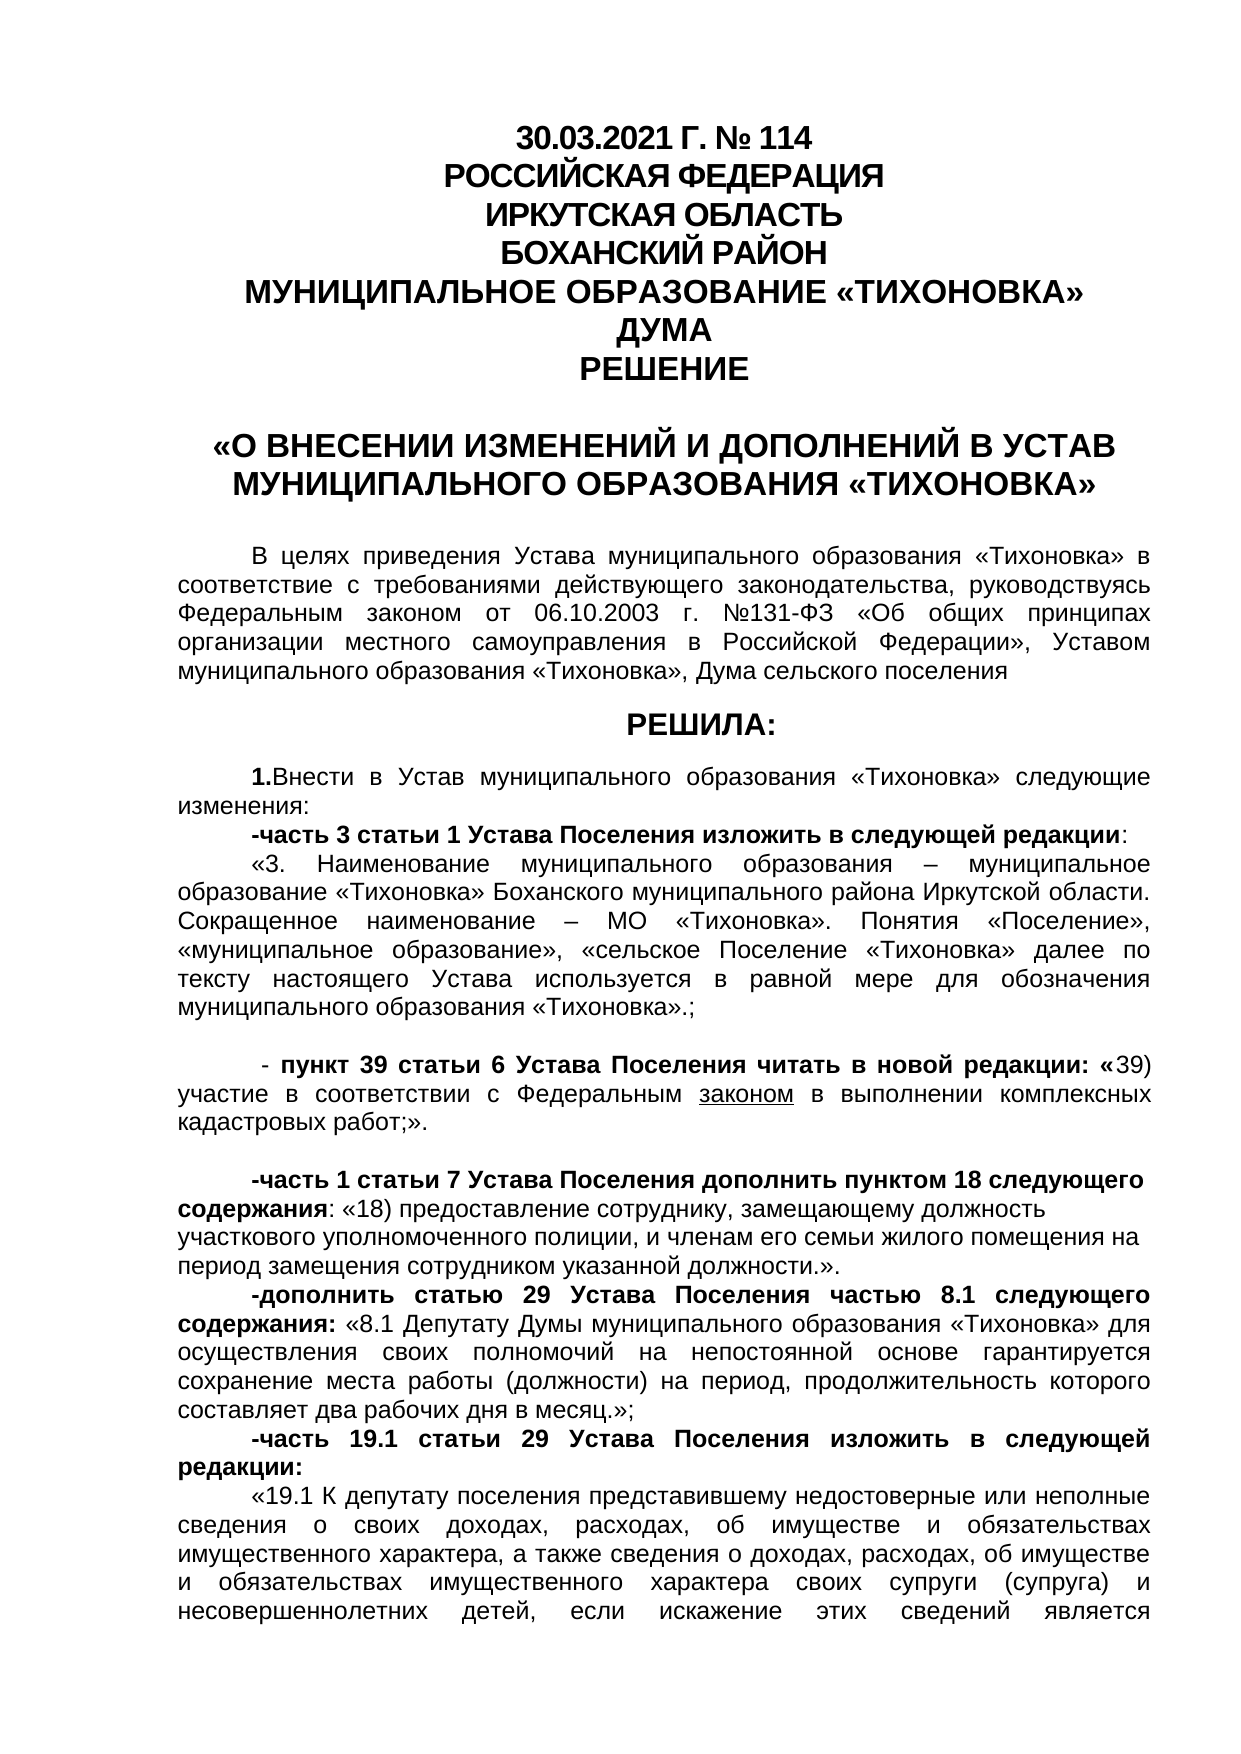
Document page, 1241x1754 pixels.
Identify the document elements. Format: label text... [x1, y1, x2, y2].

text ДУМА [177, 310, 1152, 349]
text - пункт 39 статьи 6 Устава Поселения читать в новой редакции: «39) участие в соответствии с Федеральным законом в выполнении комплексных кадастровых работ;». [177, 1050, 1152, 1136]
text «О ВНЕСЕНИИ ИЗМЕНЕНИЙ И ДОПОЛНЕНИЙ В УСТАВ [177, 426, 1152, 464]
text -часть 1 статьи 7 Устава Поселения дополнить пунктом 18 следующего содержания: «18) предоставление сотруднику, замещающему должность участкового уполномоченного полиции, и членам его семьи жилого помещения на период замещения сотрудником указанной должности.». [177, 1165, 1152, 1280]
text РОССИЙСКАЯ ФЕДЕРАЦИЯ [177, 157, 1152, 195]
text «3. Наименование муниципального образования – муниципальное образование «Тихоновка» Боханского муниципального района Иркутской области. Сокращенное наименование – МО «Тихоновка». Понятия «Поселение», «муниципальное образование», «сельское Поселение «Тихоновка» далее по тексту настоящего Устава используется в равной мере для обозначения муниципального образования «Тихоновка».; [177, 848, 1152, 1021]
text -дополнить статью 29 Устава Поселения частью 8.1 следующего содержания: «8.1 Депутату Думы муниципального образования «Тихоновка» для осуществления своих полномочий на непостоянной основе гарантируется сохранение места работы (должности) на период, продолжительность которого составляет два рабочих дня в месяц.»; [177, 1280, 1152, 1423]
text МУНИЦИПАЛЬНОЕ ОБРАЗОВАНИЕ «ТИХОНОВКА» [177, 272, 1152, 310]
text В целях приведения Устава муниципального образования «Тихоновка» в соответствие с требованиями действующего законодательства, руководствуясь Федеральным законом от 06.10.2003 г. №131-ФЗ «Об общих принципах организации местного самоуправления в Российской Федерации», Уставом муниципального образования «Тихоновка», Дума сельского поселения [177, 541, 1152, 685]
text МУНИЦИПАЛЬНОГО ОБРАЗОВАНИЯ «ТИХОНОВКА» [177, 464, 1152, 502]
text 30.03.2021 Г. № 114 [177, 118, 1152, 157]
text ИРКУТСКАЯ ОБЛАСТЬ [177, 195, 1152, 233]
text РЕШИЛА: [177, 706, 1152, 741]
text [177, 1481, 1152, 1625]
text -часть 3 статьи 1 Устава Поселения изложить в следующей редакции: [177, 820, 1152, 848]
text РЕШЕНИЕ [177, 349, 1152, 387]
text 1.Внести в Устав муниципального образования «Тихоновка» следующие изменения: [177, 762, 1152, 820]
text БОХАНСКИЙ РАЙОН [177, 233, 1152, 272]
text -часть 19.1 статьи 29 Устава Поселения изложить в следующей редакции: [177, 1423, 1152, 1481]
